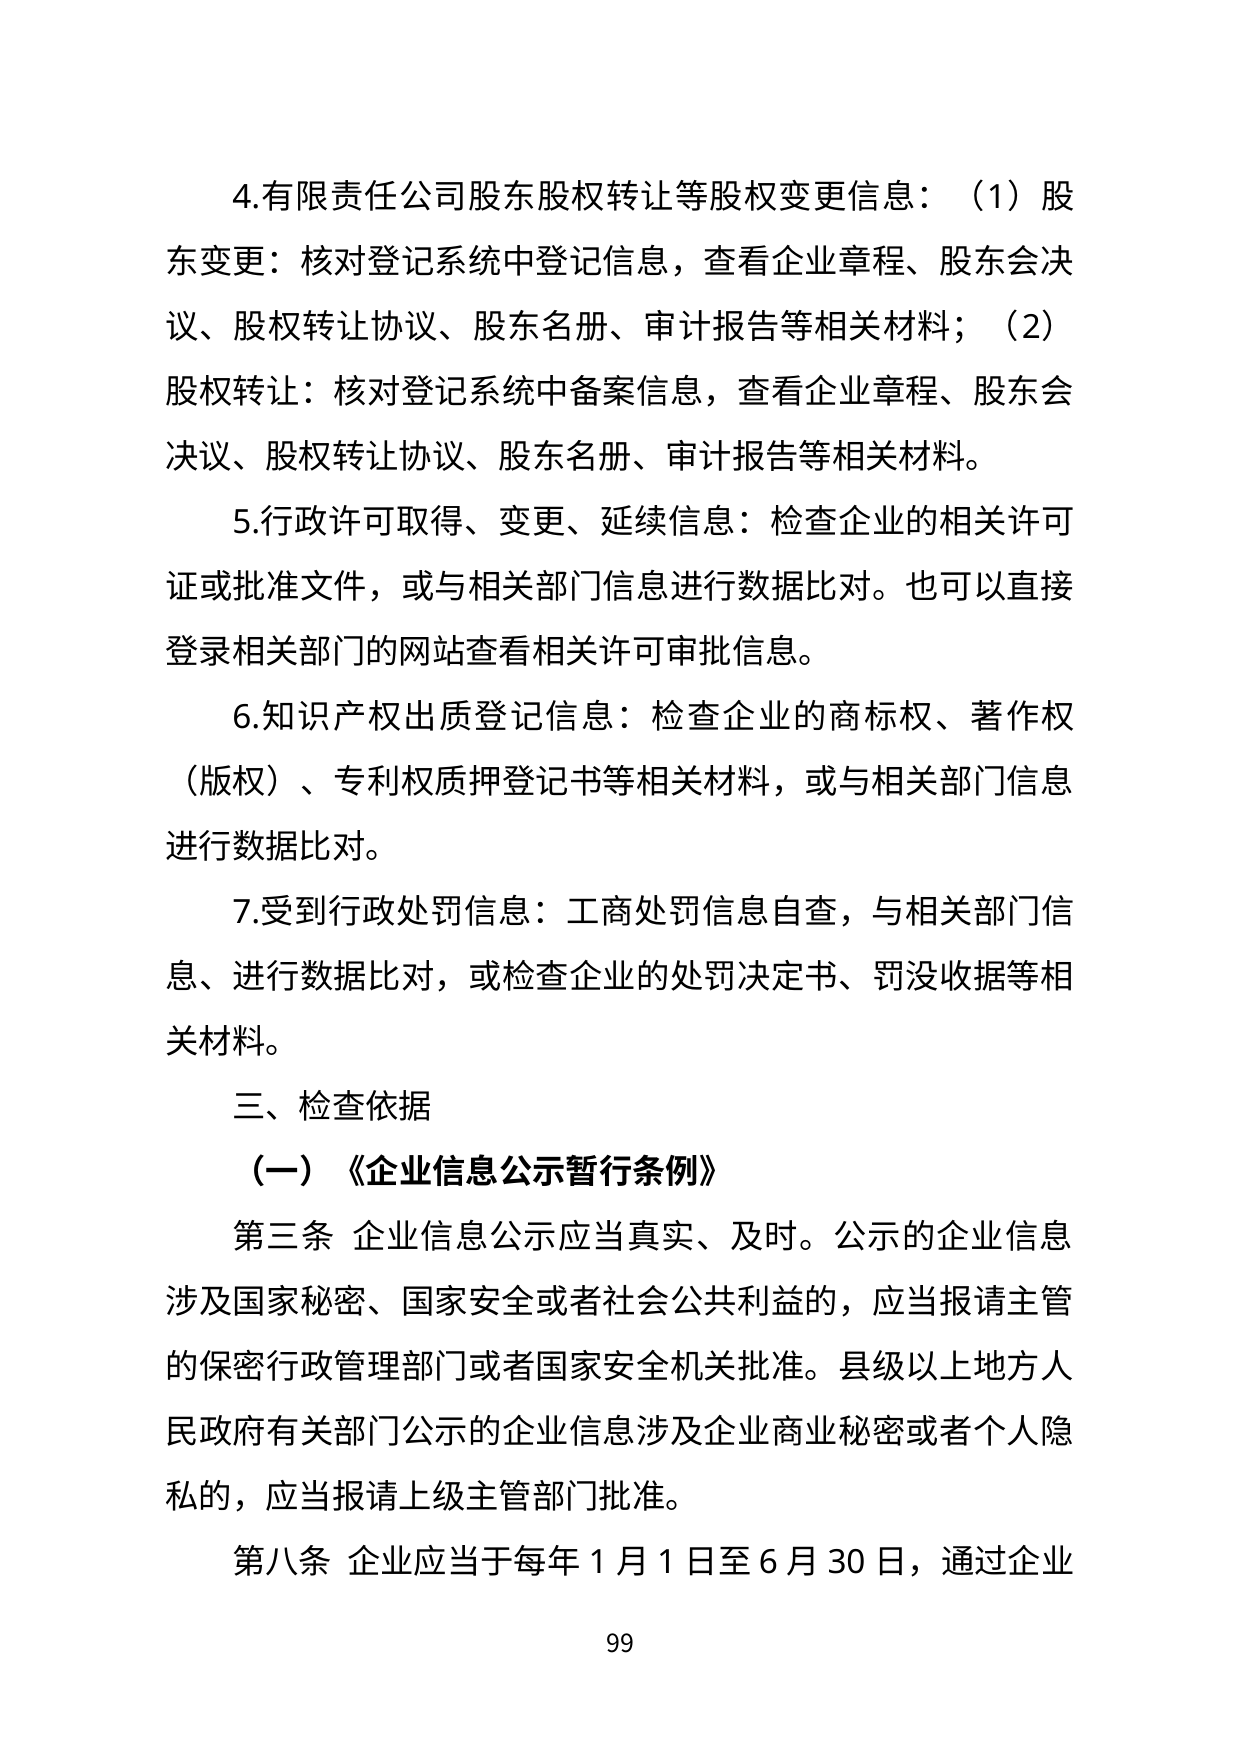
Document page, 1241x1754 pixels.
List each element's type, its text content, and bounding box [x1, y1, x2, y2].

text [165, 1527, 1075, 1592]
text 三、检查依据 [165, 1072, 1075, 1137]
text 7.受到行政处罚信息：工商处罚信息自查，与相关部门信息、进行数据比对，或检查企业的处罚决定书、罚没收据等相关材料。 [165, 877, 1075, 1072]
text 5.行政许可取得、变更、延续信息：检查企业的相关许可证或批准文件，或与相关部门信息进行数据比对。也可以直接登录相关部门的网站查看相关许可审批信息。 [165, 487, 1075, 682]
text 6.知识产权出质登记信息：检查企业的商标权、著作权（版权）、专利权质押登记书等相关材料，或与相关部门信息进行数据比对。 [165, 682, 1075, 877]
text 第三条 企业信息公示应当真实、及时。公示的企业信息涉及国家秘密、国家安全或者社会公共利益的，应当报请主管的保密行政管理部门或者国家安全机关批准。县级以上地方人民政府有关部门公示的企业信息涉及企业商业秘密或者个人隐私的，应当报请上级主管部门批准。 [165, 1202, 1075, 1527]
text 4.有限责任公司股东股权转让等股权变更信息：（1）股东变更：核对登记系统中登记信息，查看企业章程、股东会决议、股权转让协议、股东名册、审计报告等相关材料；（2）股权转让：核对登记系统中备案信息，查看企业章程、股东会决议、股权转让协议、股东名册、审计报告等相关材料。 [165, 162, 1075, 487]
text （一）《企业信息公示暂行条例》 [165, 1137, 1075, 1202]
